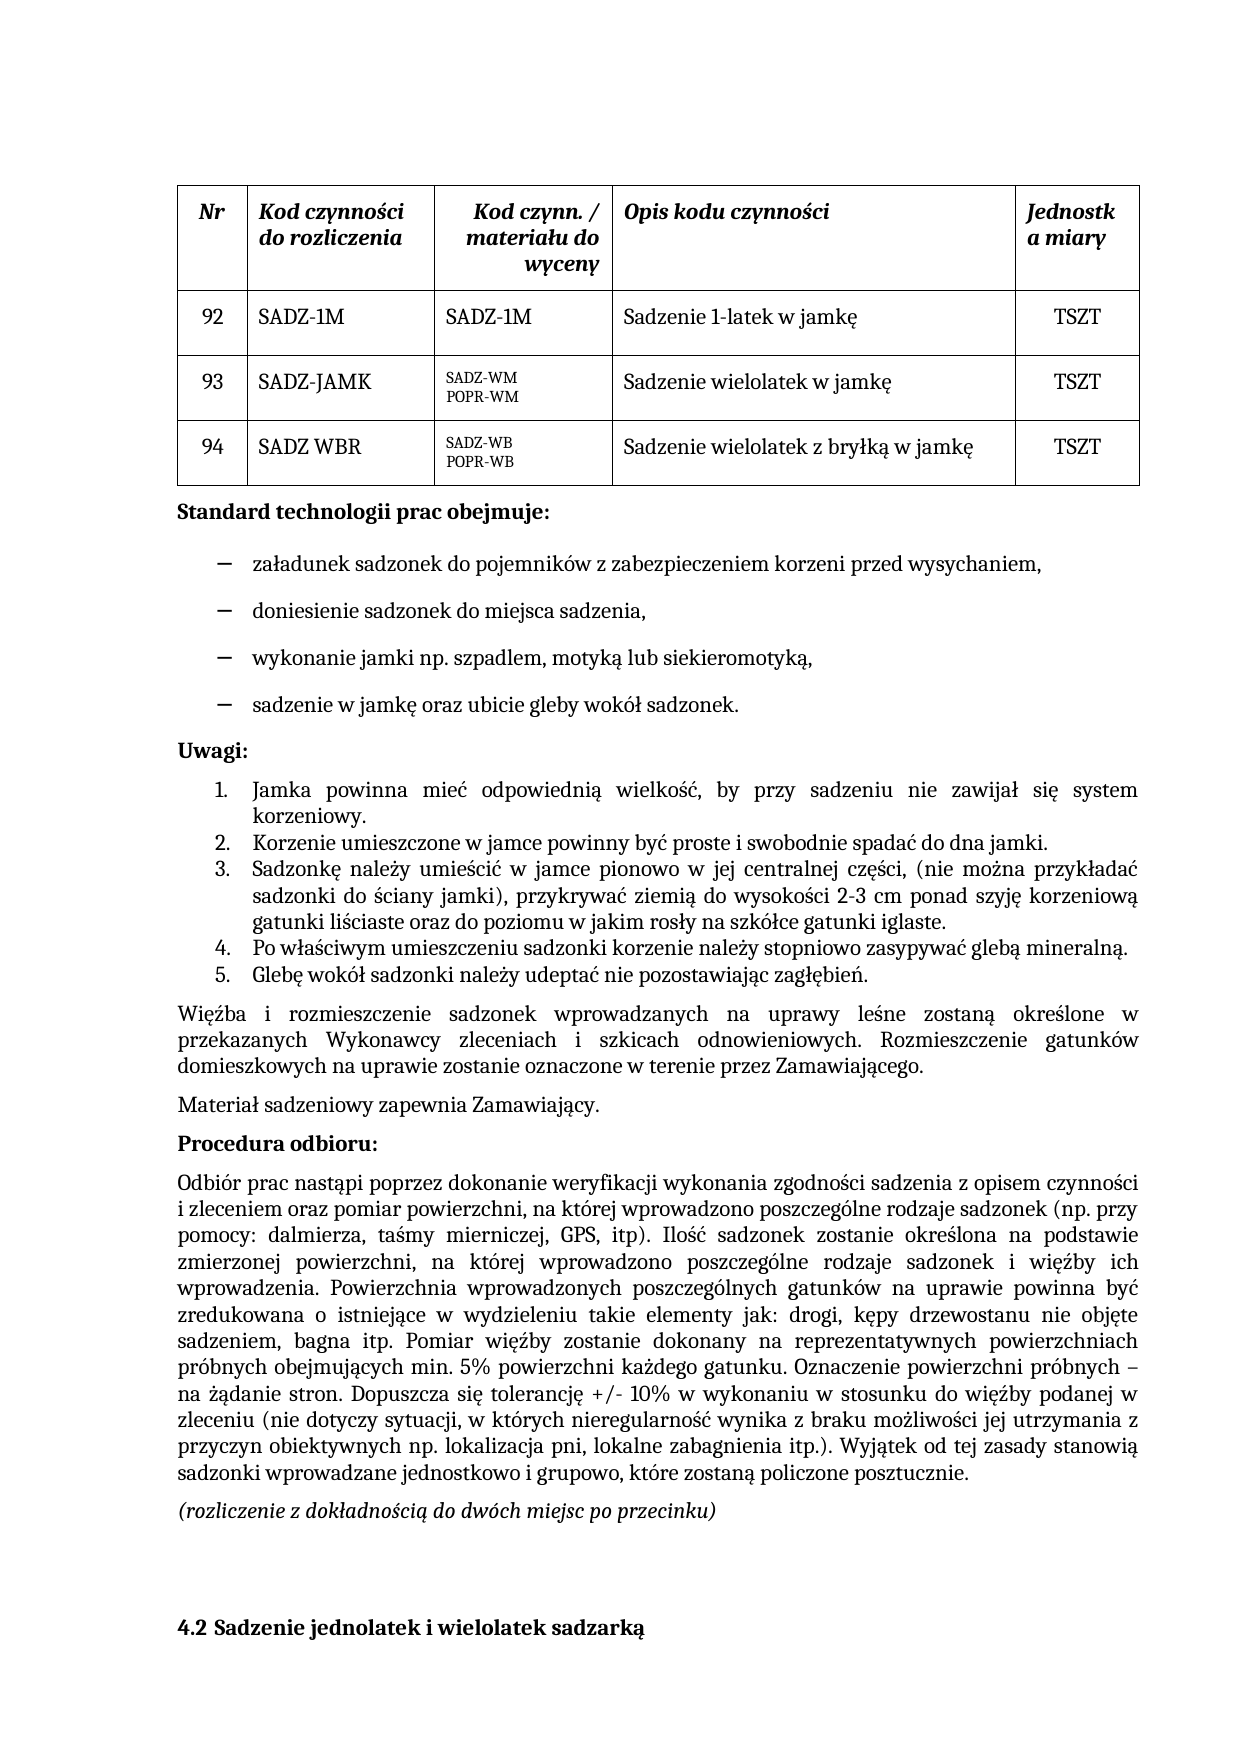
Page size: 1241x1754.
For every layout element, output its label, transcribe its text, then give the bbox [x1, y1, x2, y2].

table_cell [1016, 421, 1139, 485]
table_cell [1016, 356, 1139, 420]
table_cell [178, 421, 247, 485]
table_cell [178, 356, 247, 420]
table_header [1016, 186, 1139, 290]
text Odbiór prac nastąpi poprzez dokonanie weryfikacji wykonania zgodności sadzenia z opisem czynności i zleceniem oraz pomiar powierzchni, na której wprowadzono poszczególne rodzaje sadzonek (np. przy pomocy: dalmierza, taśmy mierniczej, GPS, itp). Ilość sadzonek zostanie określona na podstawie zmierzonej powierzchni, na której wprowadzono poszczególne rodzaje sadzonek i więźby ich wprowadzenia. Powierzchnia wprowadzonych poszczególnych gatunków na uprawie powinna być zredukowana o istniejące w wydzieleniu takie elementy jak: drogi, kępy drzewostanu nie objęte sadzeniem, bagna itp. Pomiar więźby zostanie dokonany na reprezentatywnych powierzchniach próbnych obejmujących min. 5% powierzchni każdego gatunku. Oznaczenie powierzchni próbnych – na żądanie stron. Dopuszcza się tolerancję +/- 10% w wykonaniu w stosunku do więźby podanej w zleceniu (nie dotyczy sytuacji, w których nieregularność wynika z braku możliwości jej utrzymania z przyczyn obiektywnych np. lokalizacja pni, lokalne zabagnienia itp.). Wyjątek od tej zasady stanowią sadzonki wprowadzane jednostkowo i grupowo, które zostaną policzone posztucznie. [177, 1169, 1140, 1486]
list załadunek sadzonek do pojemników z zabezpieczeniem korzeni przed wysychaniem, [215, 538, 1140, 585]
text Procedura odbioru: [177, 1131, 1140, 1157]
list Jamka powinna mieć odpowiednią wielkość, by przy sadzeniu nie zawijał się system korzeniowy. [215, 777, 1140, 830]
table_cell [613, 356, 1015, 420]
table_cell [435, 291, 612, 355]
text Materiał sadzeniowy zapewnia Zamawiający. [177, 1092, 1140, 1118]
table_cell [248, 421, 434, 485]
text (rozliczenie z dokładnością do dwóch miejsc po przecinku) [177, 1498, 1140, 1525]
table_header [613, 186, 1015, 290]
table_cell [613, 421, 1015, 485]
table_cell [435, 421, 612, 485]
list Po właściwym umieszczeniu sadzonki korzenie należy stopniowo zasypywać glebą mineralną. [215, 935, 1140, 961]
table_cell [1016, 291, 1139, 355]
list Korzenie umieszczone w jamce powinny być proste i swobodnie spadać do dna jamki. [215, 830, 1140, 856]
list Sadzenie jednolatek i wielolatek sadzarką [177, 1615, 1140, 1641]
list wykonanie jamki np. szpadlem, motyką lub siekieromotyką, [215, 632, 1140, 679]
text Standard technologii prac obejmuje: [177, 499, 1140, 525]
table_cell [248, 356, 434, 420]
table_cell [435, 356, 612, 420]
text Więźba i rozmieszczenie sadzonek wprowadzanych na uprawy leśne zostaną określone w przekazanych Wykonawcy zleceniach i szkicach odnowieniowych. Rozmieszczenie gatunków domieszkowych na uprawie zostanie oznaczone w terenie przez Zamawiającego. [177, 1000, 1140, 1079]
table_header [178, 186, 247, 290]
text Uwagi: [177, 738, 1140, 764]
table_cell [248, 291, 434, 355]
list Sadzonkę należy umieścić w jamce pionowo w jej centralnej części, (nie można przykładać sadzonki do ściany jamki), przykrywać ziemią do wysokości 2-3 cm ponad szyję korzeniową gatunki liściaste oraz do poziomu w jakim rosły na szkółce gatunki iglaste. [215, 856, 1140, 935]
list sadzenie w jamkę oraz ubicie gleby wokół sadzonek. [215, 679, 1140, 726]
list doniesienie sadzonek do miejsca sadzenia, [215, 585, 1140, 632]
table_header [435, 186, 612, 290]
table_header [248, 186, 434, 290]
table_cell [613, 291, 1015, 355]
list Glebę wokół sadzonki należy udeptać nie pozostawiając zagłębień. [215, 961, 1140, 988]
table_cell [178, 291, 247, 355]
